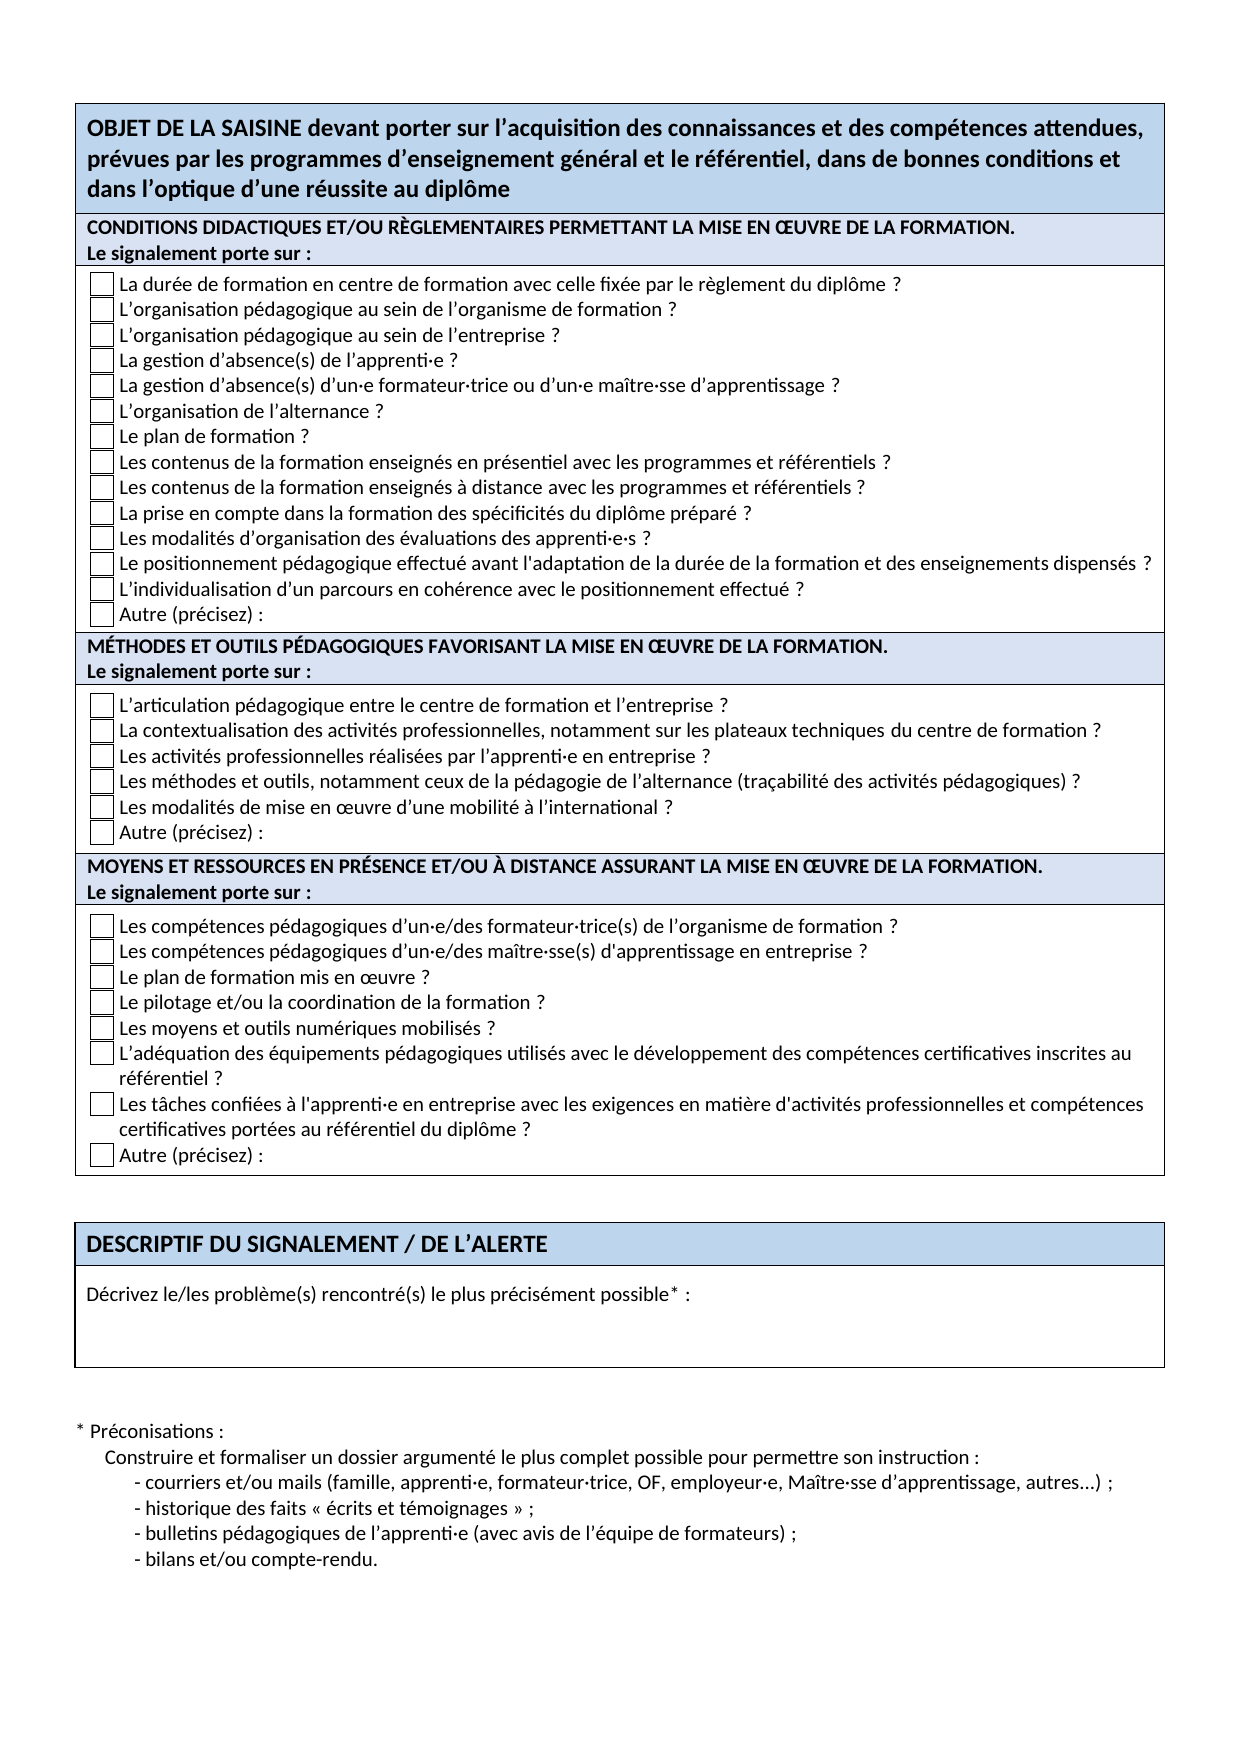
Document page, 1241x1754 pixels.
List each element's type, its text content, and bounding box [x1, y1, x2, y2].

table_header OBJET DE LA SAISINE devant porter sur l’acquisition des connaissances et des compétences attendues, prévues par les programmes d’enseignement général et le référentiel, dans de bonnes conditions et dans l’optique d’une réussite au diplôme [76, 104, 1164, 213]
text - historique des faits « écrits et témoignages » ; [134, 1495, 1165, 1520]
table_cell Les compétences pédagogiques d’un·e/des formateur·trice(s) de l’organisme de formation ? Les compétences pédagogiques d’un·e/des maître·sse(s) d'apprentissage en entreprise ? Le plan de formation mis en œuvre ? Le pilotage et/ou la coordination de la formation ? Les moyens et outils numériques mobilisés ? L’adéquation des équipements pédagogiques utilisés avec le développement des compétences certificatives inscrites au référentiel ? Les tâches confiées à l'apprenti·e en entreprise avec les exigences en matière d'activités professionnelles et compétences certificatives portées au référentiel du diplôme ? Autre (précisez) : [76, 905, 1164, 1175]
text - bilans et/ou compte-rendu. [134, 1546, 1165, 1571]
text * Préconisations : [75, 1419, 1165, 1444]
table_cell Décrivez le/les problème(s) rencontré(s) le plus précisément possible* : [76, 1266, 1164, 1367]
text - courriers et/ou mails (famille, apprenti·e, formateur·trice, OF, employeur·e, Maître·sse d’apprentissage, autres...) ; [134, 1469, 1165, 1495]
table_cell L’articulation pédagogique entre le centre de formation et l’entreprise ? La contextualisation des activités professionnelles, notamment sur les plateaux techniques du centre de formation ? Les activités professionnelles réalisées par l’apprenti·e en entreprise ? Les méthodes et outils, notamment ceux de la pédagogie de l’alternance (traçabilité des activités pédagogiques) ? Les modalités de mise en œuvre d’une mobilité à l’international ? Autre (précisez) : [76, 685, 1164, 852]
table_cell MOYENS ET RESSOURCES EN PRÉSENCE ET/OU À DISTANCE ASSURANT LA MISE EN ŒUVRE DE LA FORMATION. Le signalement porte sur : [76, 854, 1164, 904]
table_header DESCRIPTIF DU SIGNALEMENT / DE L’ALERTE [76, 1223, 1164, 1265]
table_cell CONDITIONS DIDACTIQUES ET/OU RÈGLEMENTAIRES PERMETTANT LA MISE EN ŒUVRE DE LA FORMATION. Le signalement porte sur : [76, 214, 1164, 265]
text Construire et formaliser un dossier argumenté le plus complet possible pour permettre son instruction : [75, 1444, 1165, 1469]
table_cell MÉTHODES ET OUTILS PÉDAGOGIQUES FAVORISANT LA MISE EN ŒUVRE DE LA FORMATION. Le signalement porte sur : [76, 633, 1164, 684]
text - bulletins pédagogiques de l’apprenti·e (avec avis de l’équipe de formateurs) ; [134, 1520, 1165, 1546]
table_cell La durée de formation en centre de formation avec celle fixée par le règlement du diplôme ? L’organisation pédagogique au sein de l’organisme de formation ? L’organisation pédagogique au sein de l’entreprise ? La gestion d’absence(s) de l’apprenti·e ? La gestion d’absence(s) d’un·e formateur·trice ou d’un·e maître·sse d’apprentissage ? L’organisation de l’alternance ? Le plan de formation ? Les contenus de la formation enseignés en présentiel avec les programmes et référentiels ? Les contenus de la formation enseignés à distance avec les programmes et référentiels ? La prise en compte dans la formation des spécificités du diplôme préparé ? Les modalités d’organisation des évaluations des apprenti·e·s ? Le positionnement pédagogique effectué avant l'adaptation de la durée de la formation et des enseignements dispensés ? L’individualisation d’un parcours en cohérence avec le positionnement effectué ? Autre (précisez) : [76, 266, 1164, 632]
